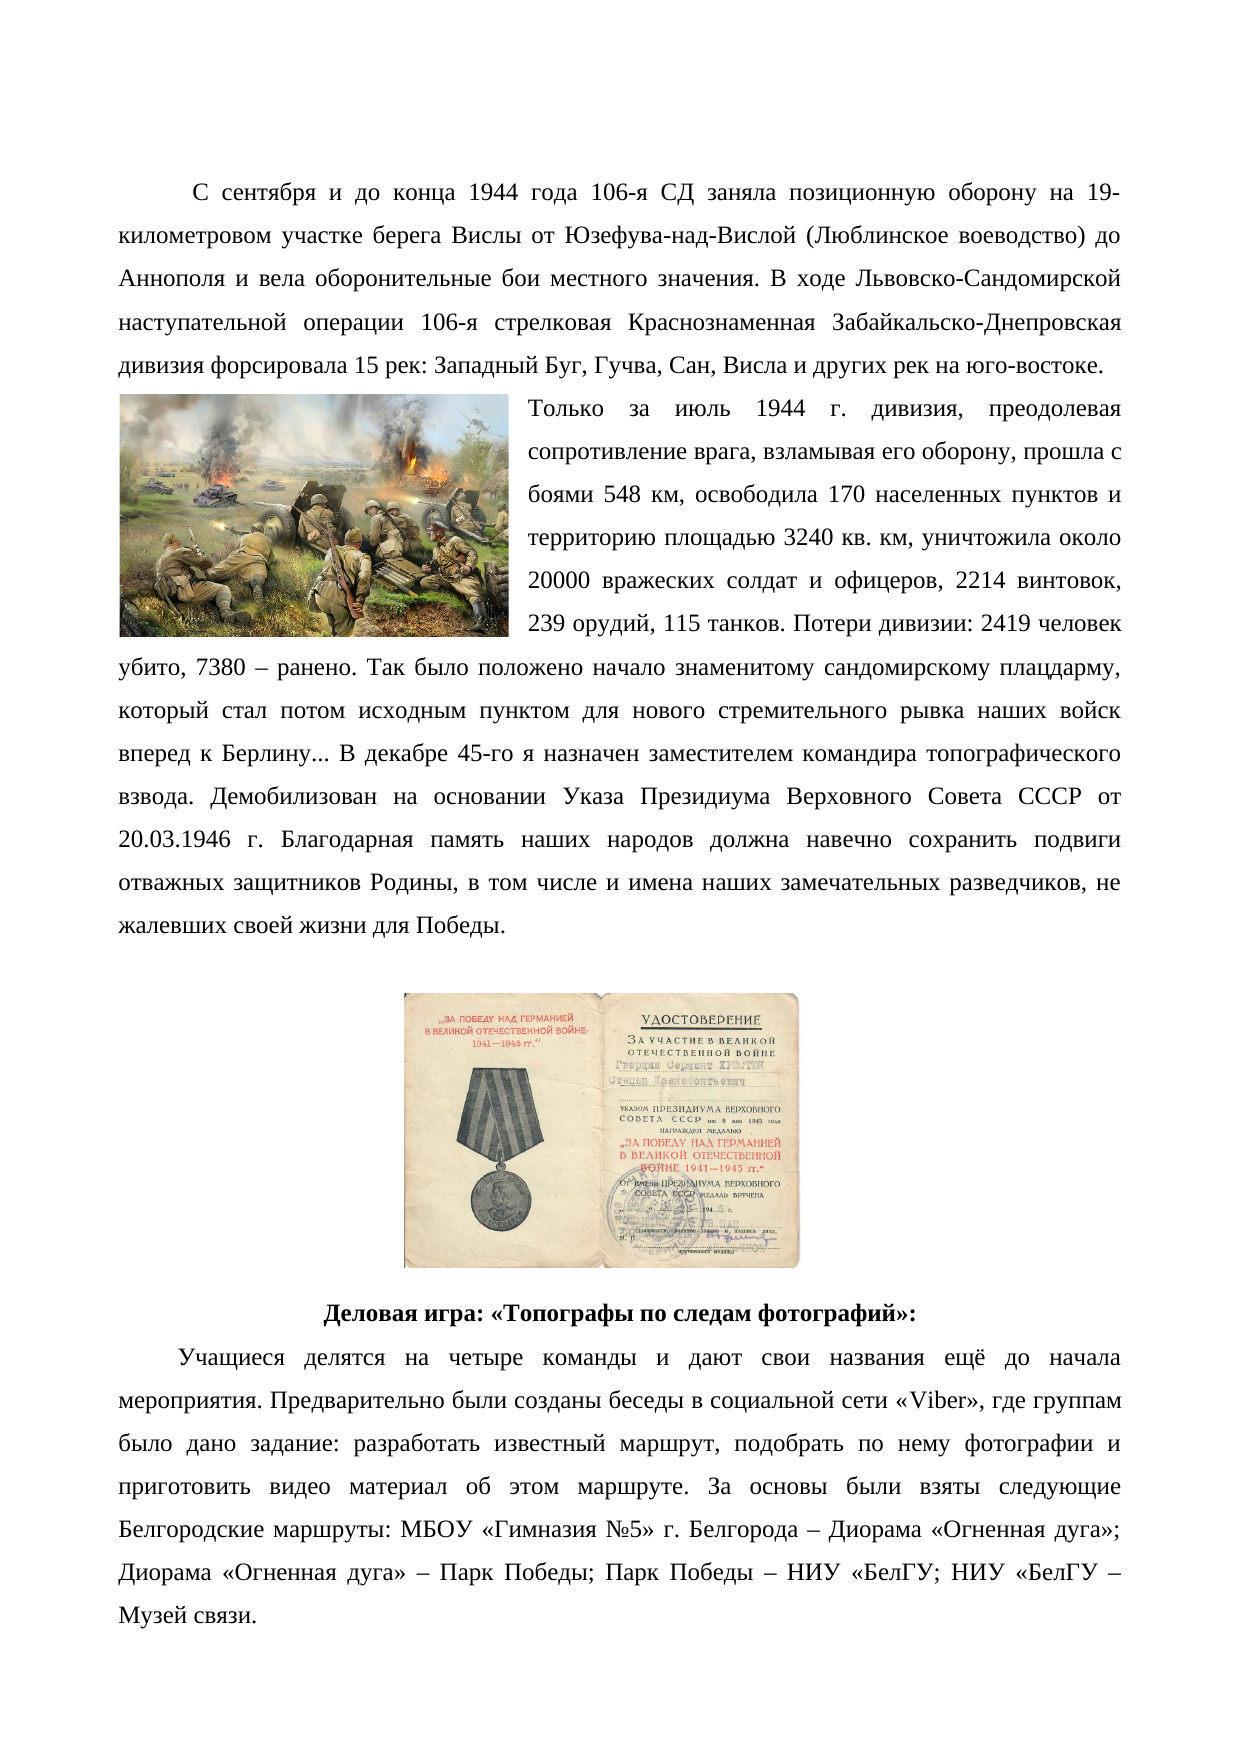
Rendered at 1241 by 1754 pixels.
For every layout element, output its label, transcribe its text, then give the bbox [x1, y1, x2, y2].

text Деловая игра: «Топографы по следам фотографий»: [118, 1298, 1122, 1327]
text Учащиеся делятся на четыре команды и дают свои названия ещё до начала мероприятия. Предварительно были созданы беседы в социальной сети «Viber», где группам было дано задание: разработать известный маршрут, подобрать по нему фотографии и приготовить видео материал об этом маршруте. За основы были взяты следующие Белгородские маршруты: МБОУ «Гимназия №5» г. Белгорода – Диорама «Огненная дуга»; Диорама «Огненная дуга» – Парк Победы; Парк Победы – НИУ «БелГУ; НИУ «БелГУ – Музей связи. [118, 1342, 1122, 1629]
text Только за июль 1944 г. дивизия, преодолевая сопротивление врага, взламывая его оборону, прошла с боями 548 км, освободила 170 населенных пунктов и территорию площадью 3240 кв. км, уничтожила около 20000 вражеских солдат и офицеров, 2214 винтовок, 239 орудий, 115 танков. Потери дивизии: 2419 человек убито, 7380 – ранено. Так было положено начало знаменитому сандомирскому плацдарму, который стал потом исходным пунктом для нового стремительного рывка наших войск вперед к Берлину... В декабре 45-го я назначен заместителем командира топографического взвода. Демобилизован на основании Указа Президиума Верховного Совета СССР от 20.03.1946 г. Благодарная память наших народов должна навечно сохранить подвиги отважных защитников Родины, в том числе и имена наших замечательных разведчиков, не жалевших своей жизни для Победы. [118, 393, 1122, 939]
text С сентября и до конца 1944 года 106-я СД заняла позиционную оборону на 19-километровом участке берега Вислы от Юзефува-над-Вислой (Люблинское воеводство) до Аннополя и вела оборонительные бои местного значения. В ходе Львовско-Сандомирской наступательной операции 106-я стрелковая Краснознаменная Забайкальско-Днепровская дивизия форсировала 15 рек: Западный Буг, Гучва, Сан, Висла и других рек на юго-востоке. [118, 177, 1122, 378]
picture [118, 394, 509, 635]
